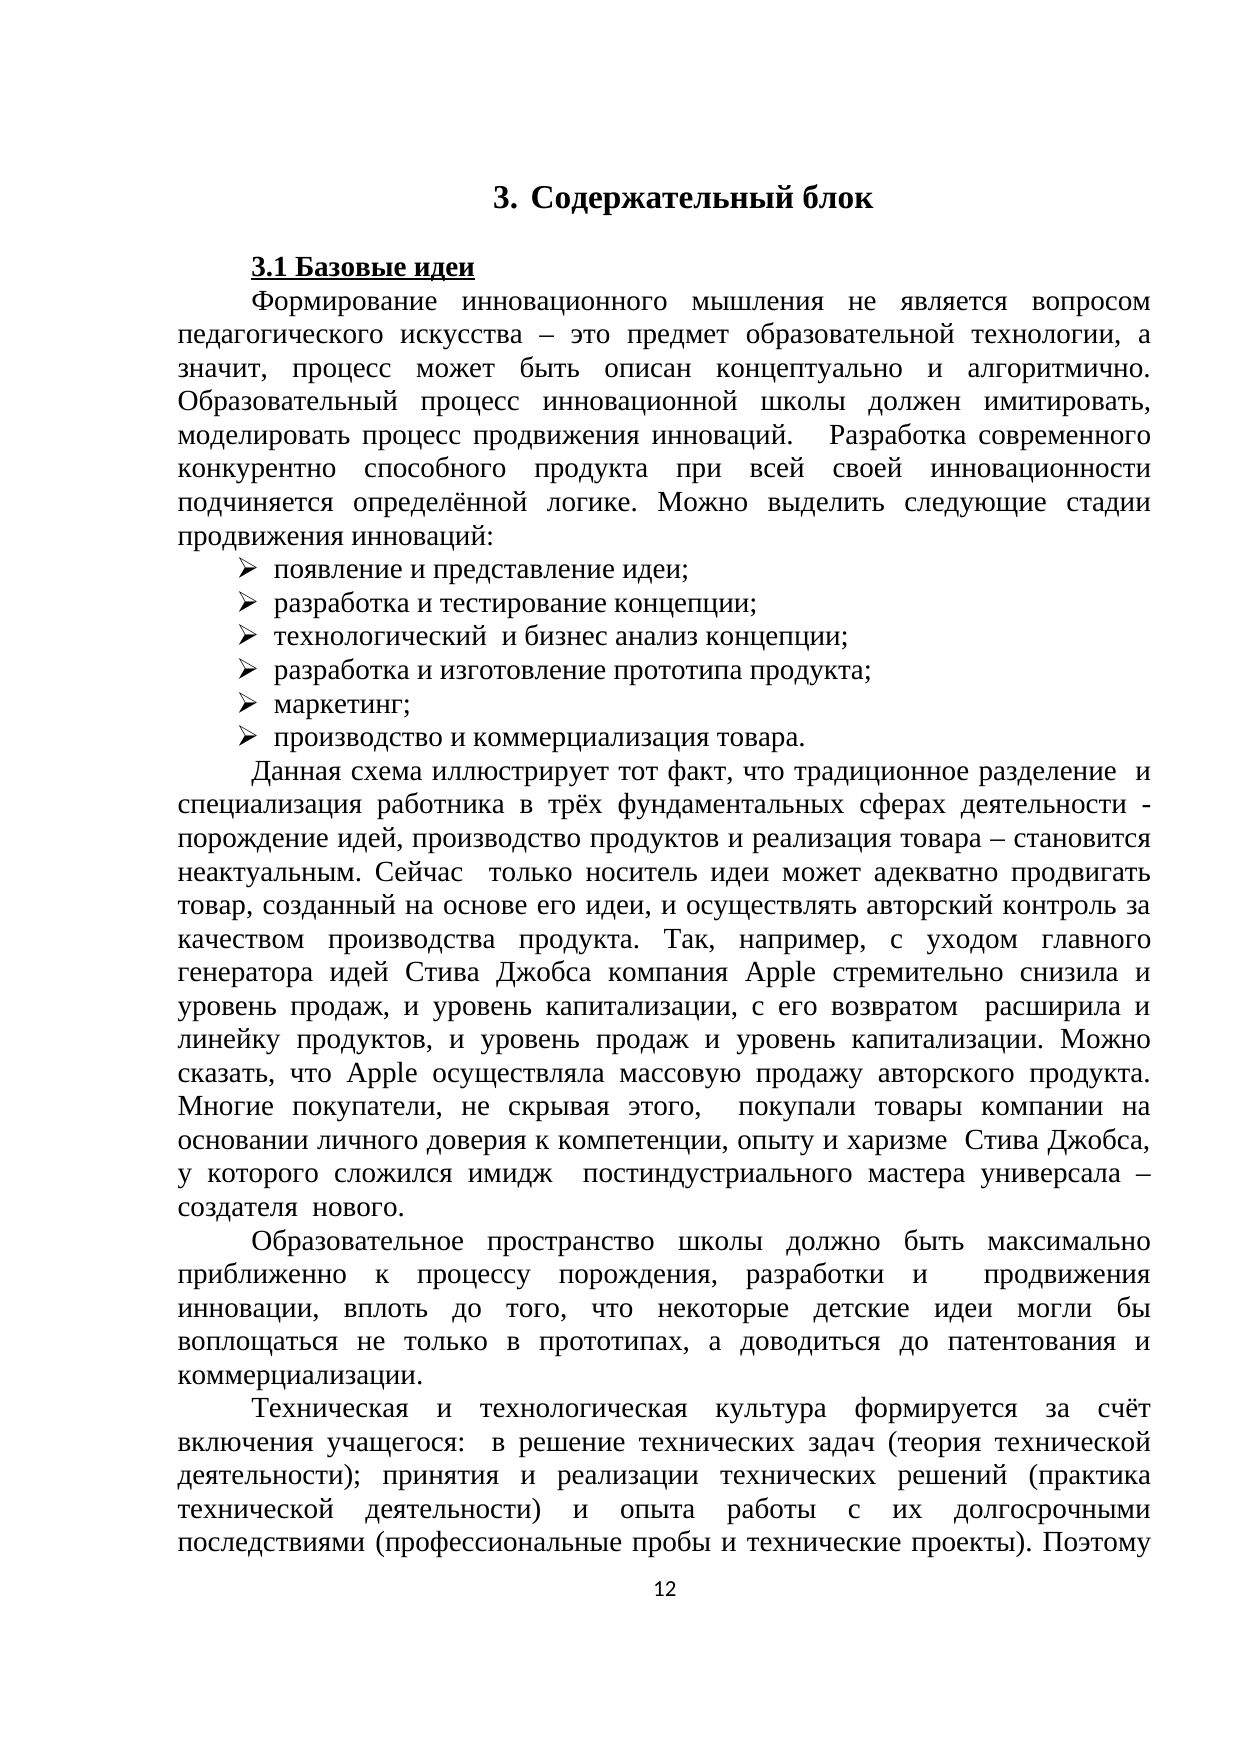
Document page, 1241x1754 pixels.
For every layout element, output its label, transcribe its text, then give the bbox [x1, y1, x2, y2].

list разработка и тестирование концепции; [236, 585, 1152, 618]
list разработка и изготовление прототипа продукта; [236, 652, 1152, 686]
list технологический и бизнес анализ концепции; [236, 618, 1152, 652]
text Образовательное пространство школы должно быть максимально приближенно к процессу порождения, разработки и продвижения инновации, вплоть до того, что некоторые детские идеи могли бы воплощаться не только в прототипах, а доводиться до патентования и коммерциализации. [177, 1223, 1152, 1390]
list появление и представление идеи; [236, 551, 1152, 585]
list Содержательный блок [215, 177, 1152, 216]
text 3.1 Базовые идеи [177, 249, 1152, 283]
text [177, 1390, 1152, 1558]
text Данная схема иллюстрирует тот факт, что традиционное разделение и специализация работника в трёх фундаментальных сферах деятельности - порождение идей, производство продуктов и реализация товара – становится неактуальным. Сейчас только носитель идеи может адекватно продвигать товар, созданный на основе его идеи, и осуществлять авторский контроль за качеством производства продукта. Так, например, с уходом главного генератора идей Стива Джобса компания Apple стремительно снизила и уровень продаж, и уровень капитализации, с его возвратом расширила и линейку продуктов, и уровень продаж и уровень капитализации. Можно сказать, что Apple осуществляла массовую продажу авторского продукта. Многие покупатели, не скрывая этого, покупали товары компании на основании личного доверия к компетенции, опыту и харизме Стива Джобса, у которого сложился имидж постиндустриального мастера универсала – создателя нового. [177, 753, 1152, 1223]
list производство и коммерциализация товара. [236, 719, 1152, 753]
text Формирование инновационного мышления не является вопросом педагогического искусства – это предмет образовательной технологии, а значит, процесс может быть описан концептуально и алгоритмично. Образовательный процесс инновационной школы должен имитировать, моделировать процесс продвижения инноваций. Разработка современного конкурентно способного продукта при всей своей инновационности подчиняется определённой логике. Можно выделить следующие стадии продвижения инноваций: [177, 283, 1152, 551]
list маркетинг; [236, 686, 1152, 719]
